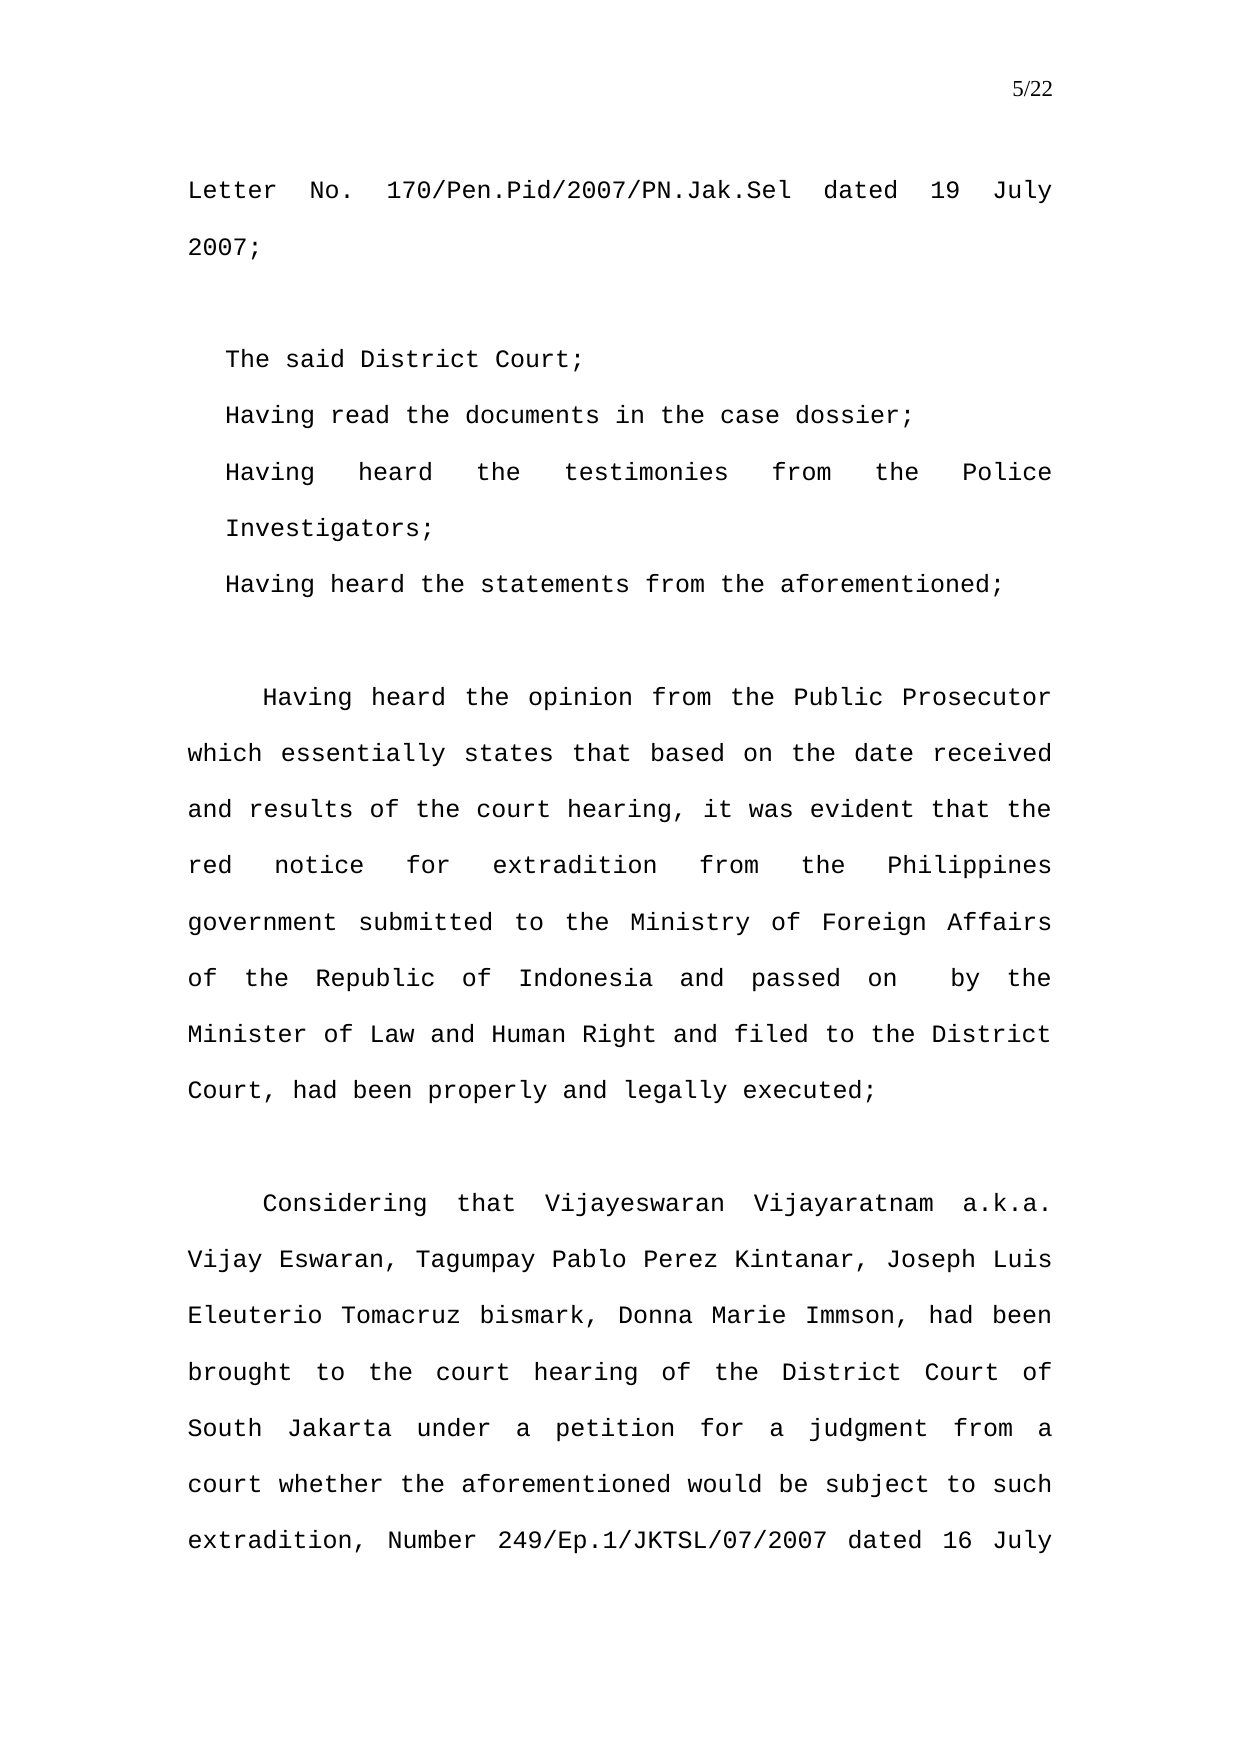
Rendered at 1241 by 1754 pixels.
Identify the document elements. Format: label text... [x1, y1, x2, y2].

text Having heard the testimonies from the Police Investigators; [225, 431, 1053, 544]
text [187, 150, 1053, 262]
text Having read the documents in the case dossier; [225, 375, 1053, 431]
text Having heard the statements from the aforementioned; [225, 544, 1053, 600]
text The said District Court; [225, 319, 1053, 375]
text Having heard the opinion from the Public Prosecutor which essentially states that based on the date received and results of the court hearing, it was evident that the red notice for extradition from the Philippines government submitted to the Ministry of Foreign Affairs of the Republic of Indonesia and passed on by the Minister of Law and Human Right and filed to the District Court, had been properly and legally executed; [187, 656, 1053, 1106]
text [187, 1162, 1053, 1556]
